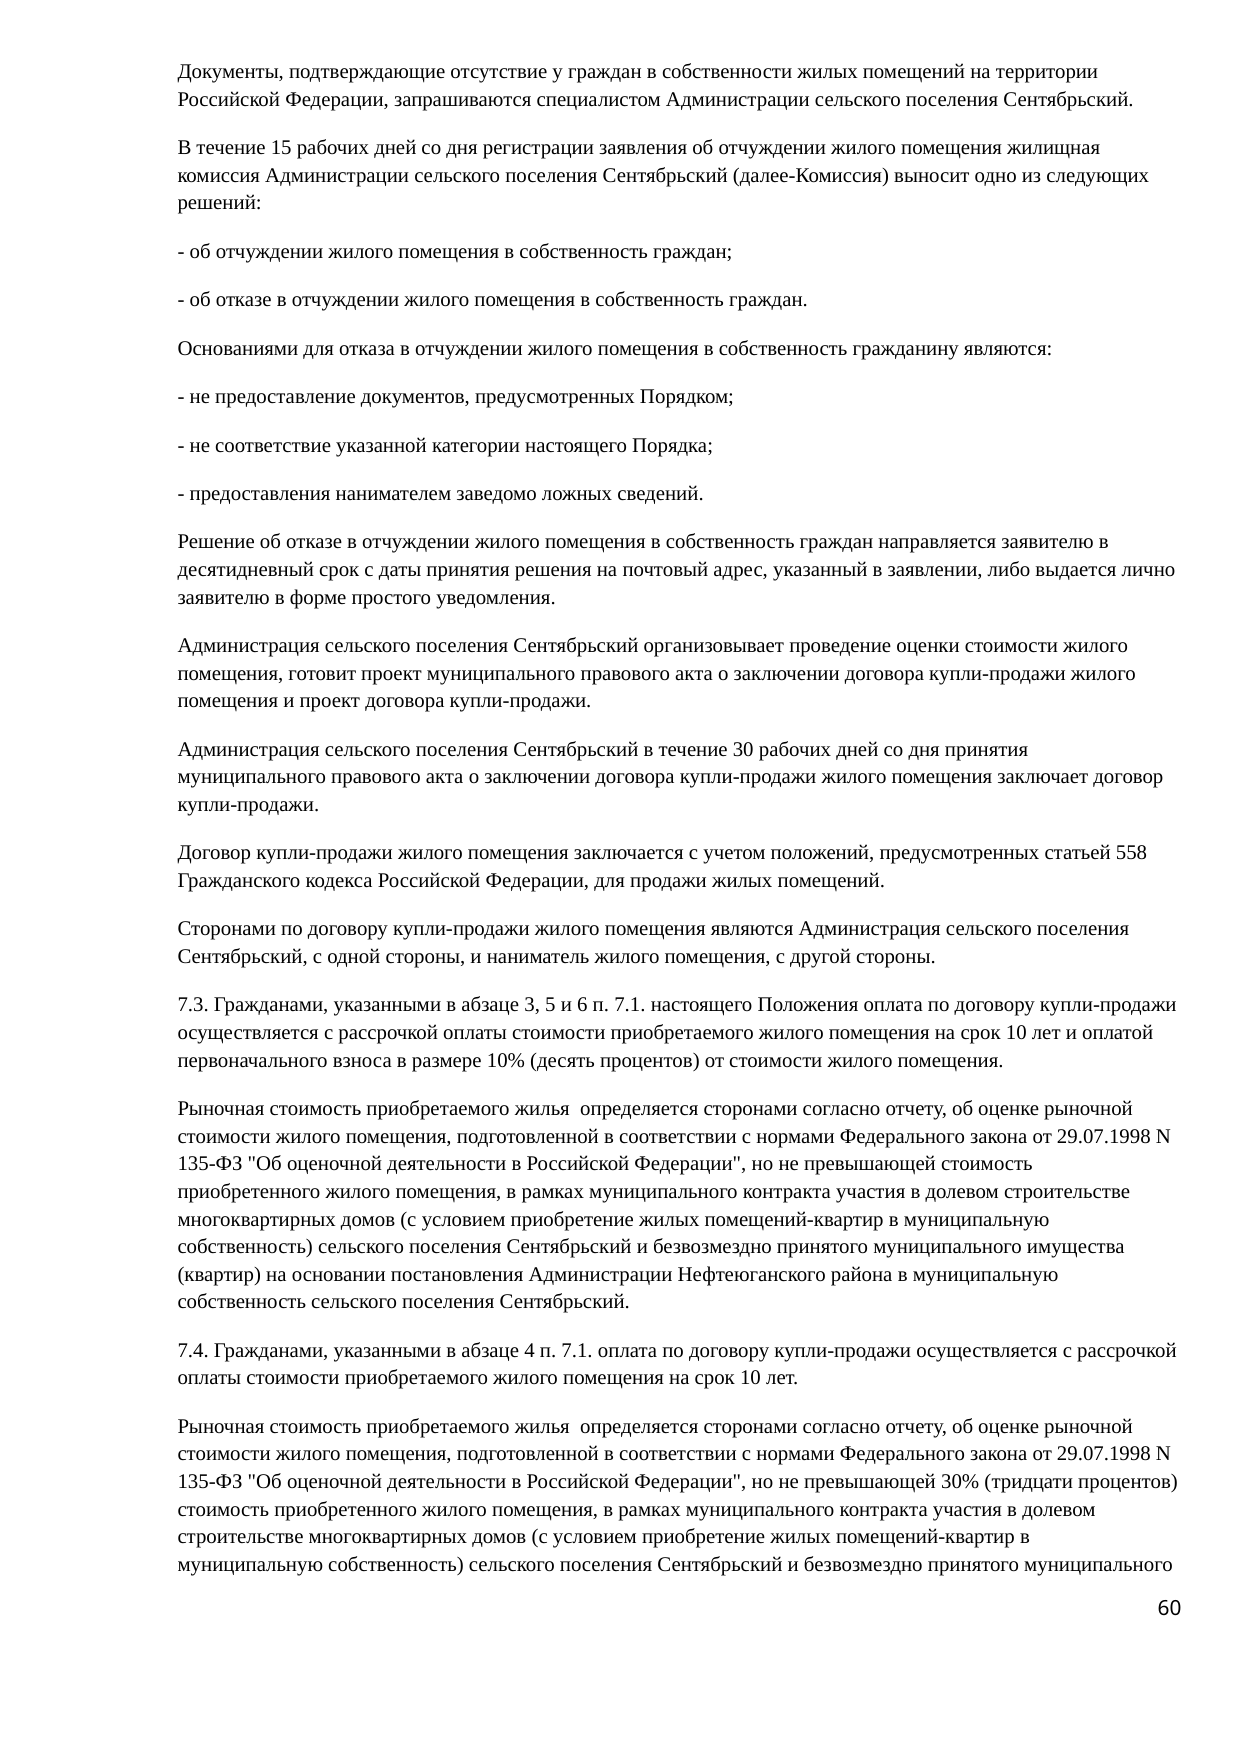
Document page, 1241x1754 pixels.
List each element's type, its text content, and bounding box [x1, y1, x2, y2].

text 7.3. Гражданами, указанными в абзаце 3, 5 и 6 п. 7.1. настоящего Положения оплата по договору купли-продажи осуществляется с рассрочкой оплаты стоимости приобретаемого жилого помещения на срок 10 лет и оплатой первоначального взноса в размере 10% (десять процентов) от стоимости жилого помещения. [177, 992, 1181, 1072]
text Документы, подтверждающие отсутствие у граждан в собственности жилых помещений на территории Российской Федерации, запрашиваются специалистом Администрации сельского поселения Сентябрьский. [177, 59, 1181, 111]
text В течение 15 рабочих дней со дня регистрации заявления об отчуждении жилого помещения жилищная комиссия Администрации сельского поселения Сентябрьский (далее-Комиссия) выносит одно из следующих решений: [177, 135, 1181, 214]
text Основаниями для отказа в отчуждении жилого помещения в собственность гражданину являются: [177, 336, 1181, 360]
text Решение об отказе в отчуждении жилого помещения в собственность граждан направляется заявителю в десятидневный срок с даты принятия решения на почтовый адрес, указанный в заявлении, либо выдается лично заявителю в форме простого уведомления. [177, 529, 1181, 609]
text Сторонами по договору купли-продажи жилого помещения являются Администрация сельского поселения Сентябрьский, с одной стороны, и наниматель жилого помещения, с другой стороны. [177, 916, 1181, 968]
text - предоставления нанимателем заведомо ложных сведений. [177, 481, 1181, 505]
text 7.4. Гражданами, указанными в абзаце 4 п. 7.1. оплата по договору купли-продажи осуществляется с рассрочкой оплаты стоимости приобретаемого жилого помещения на срок 10 лет. [177, 1338, 1181, 1389]
text Администрация сельского поселения Сентябрьский организовывает проведение оценки стоимости жилого помещения, готовит проект муниципального правового акта о заключении договора купли-продажи жилого помещения и проект договора купли-продажи. [177, 633, 1181, 712]
text Администрация сельского поселения Сентябрьский в течение 30 рабочих дней со дня принятия муниципального правового акта о заключении договора купли-продажи жилого помещения заключает договор купли-продажи. [177, 737, 1181, 816]
text - об отчуждении жилого помещения в собственность граждан; [177, 239, 1181, 263]
text - об отказе в отчуждении жилого помещения в собственность граждан. [177, 287, 1181, 311]
text Рыночная стоимость приобретаемого жилья определяется сторонами согласно отчету, об оценке рыночной стоимости жилого помещения, подготовленной в соответствии с нормами Федерального закона от 29.07.1998 N 135-ФЗ "Об оценочной деятельности в Российской Федерации", но не превышающей стоимость приобретенного жилого помещения, в рамках муниципального контракта участия в долевом строительстве многоквартирных домов (с условием приобретение жилых помещений-квартир в муниципальную собственность) сельского поселения Сентябрьский и безвозмездно принятого муниципального имущества (квартир) на основании постановления Администрации Нефтеюганского района в муниципальную собственность сельского поселения Сентябрьский. [177, 1096, 1181, 1313]
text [177, 1414, 1181, 1576]
text - не предоставление документов, предусмотренных Порядком; [177, 384, 1181, 408]
text Договор купли-продажи жилого помещения заключается с учетом положений, предусмотренных статьей 558 Гражданского кодекса Российской Федерации, для продажи жилых помещений. [177, 840, 1181, 892]
text - не соответствие указанной категории настоящего Порядка; [177, 432, 1181, 457]
